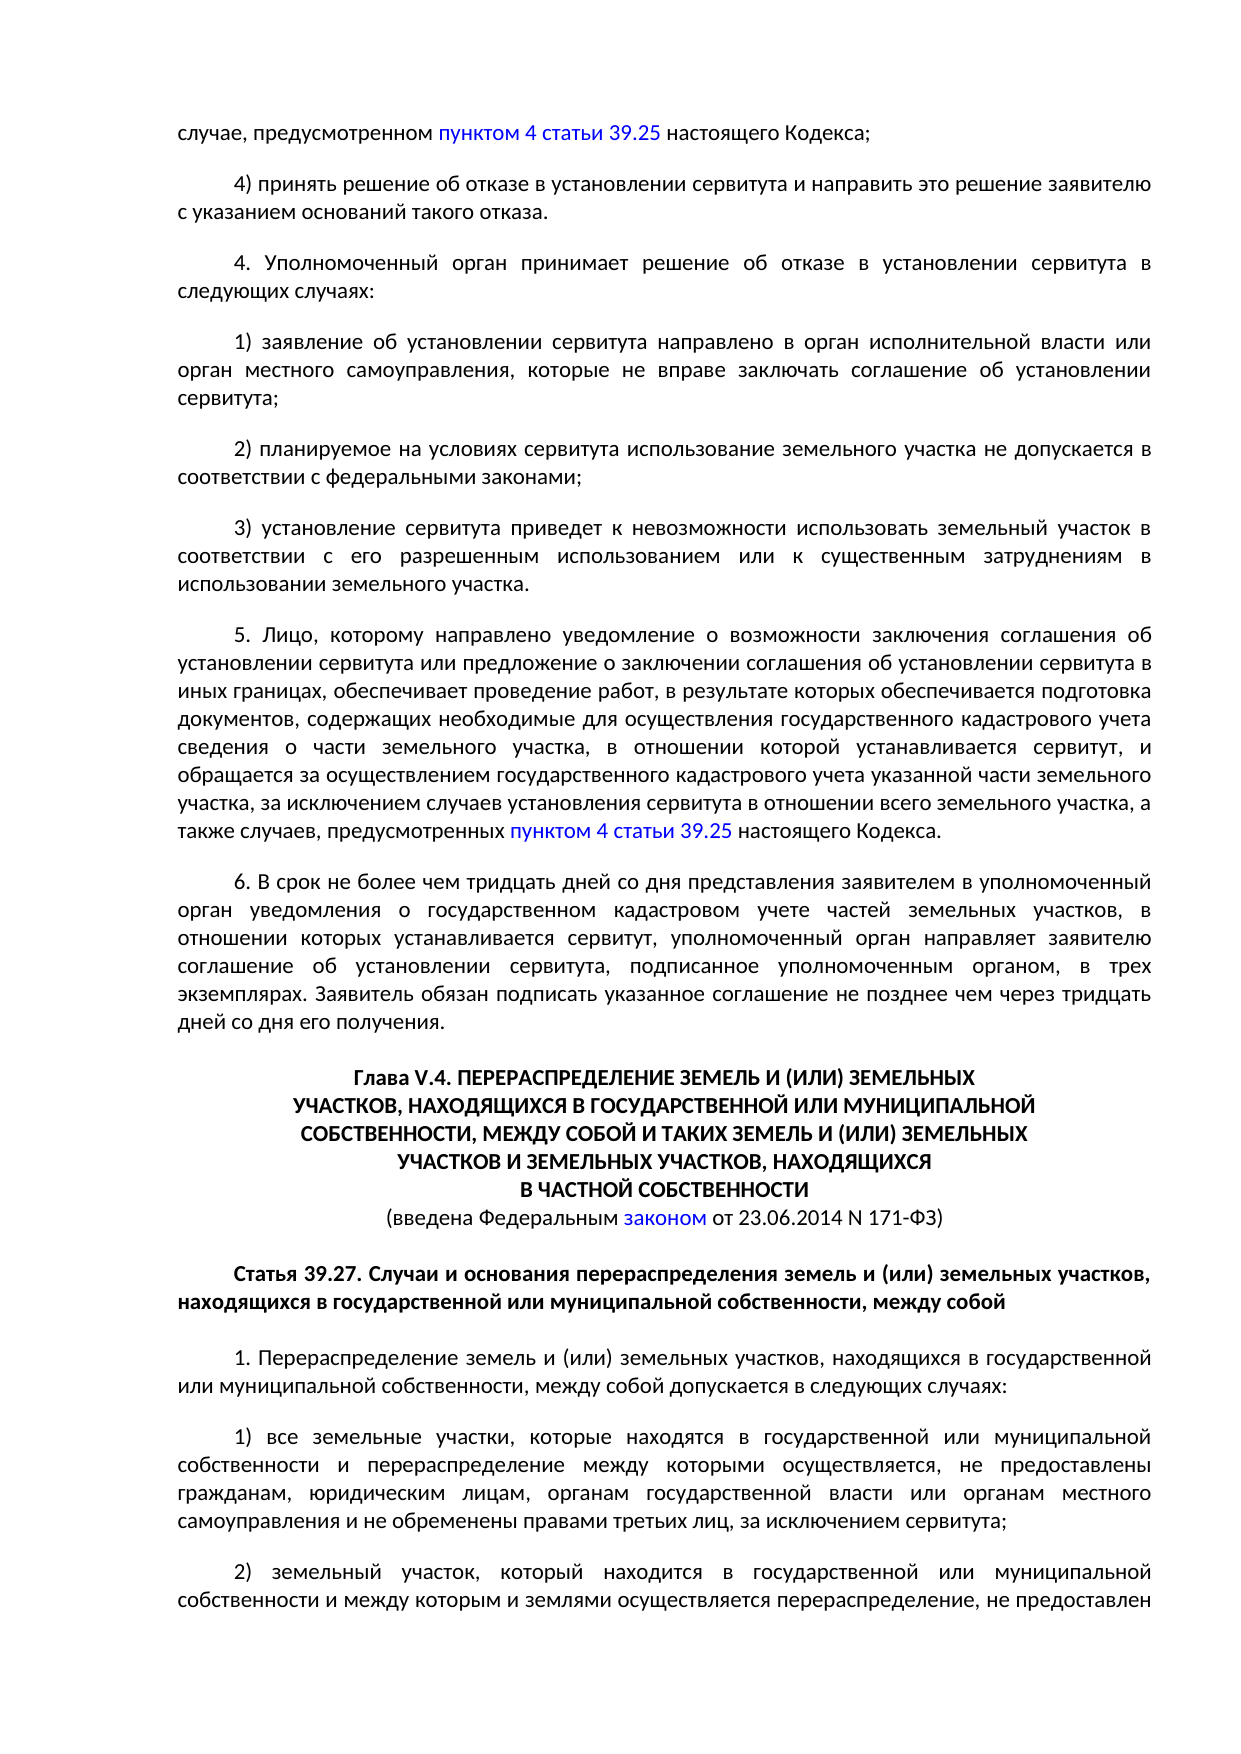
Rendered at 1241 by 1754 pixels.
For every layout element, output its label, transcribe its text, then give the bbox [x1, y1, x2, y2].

title Глава V.4. ПЕРЕРАСПРЕДЕЛЕНИЕ ЗЕМЕЛЬ И (ИЛИ) ЗЕМЕЛЬНЫХ [177, 1063, 1152, 1091]
text 4. Уполномоченный орган принимает решение об отказе в установлении сервитута в следующих случаях: [177, 248, 1152, 304]
title УЧАСТКОВ, НАХОДЯЩИХСЯ В ГОСУДАРСТВЕННОЙ ИЛИ МУНИЦИПАЛЬНОЙ [177, 1091, 1152, 1119]
text 6. В срок не более чем тридцать дней со дня представления заявителем в уполномоченный орган уведомления о государственном кадастровом учете частей земельных участков, в отношении которых устанавливается сервитут, уполномоченный орган направляет заявителю соглашение об установлении сервитута, подписанное уполномоченным органом, в трех экземплярах. Заявитель обязан подписать указанное соглашение не позднее чем через тридцать дней со дня его получения. [177, 867, 1152, 1035]
text 1) все земельные участки, которые находятся в государственной или муниципальной собственности и перераспределение между которыми осуществляется, не предоставлены гражданам, юридическим лицам, органам государственной власти или органам местного самоуправления и не обременены правами третьих лиц, за исключением сервитута; [177, 1422, 1152, 1534]
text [177, 1557, 1152, 1613]
text 3) установление сервитута приведет к невозможности использовать земельный участок в соответствии с его разрешенным использованием или к существенным затруднениям в использовании земельного участка. [177, 513, 1152, 597]
title УЧАСТКОВ И ЗЕМЕЛЬНЫХ УЧАСТКОВ, НАХОДЯЩИХСЯ [177, 1147, 1152, 1175]
text 1. Перераспределение земель и (или) земельных участков, находящихся в государственной или муниципальной собственности, между собой допускается в следующих случаях: [177, 1343, 1152, 1399]
text 4) принять решение об отказе в установлении сервитута и направить это решение заявителю с указанием оснований такого отказа. [177, 169, 1152, 225]
text 1) заявление об установлении сервитута направлено в орган исполнительной власти или орган местного самоуправления, которые не вправе заключать соглашение об установлении сервитута; [177, 327, 1152, 411]
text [177, 118, 1152, 146]
title В ЧАСТНОЙ СОБСТВЕННОСТИ [177, 1175, 1152, 1203]
text 5. Лицо, которому направлено уведомление о возможности заключения соглашения об установлении сервитута или предложение о заключении соглашения об установлении сервитута в иных границах, обеспечивает проведение работ, в результате которых обеспечивается подготовка документов, содержащих необходимые для осуществления государственного кадастрового учета сведения о части земельного участка, в отношении которой устанавливается сервитут, и обращается за осуществлением государственного кадастрового учета указанной части земельного участка, за исключением случаев установления сервитута в отношении всего земельного участка, а также случаев, предусмотренных пунктом 4 статьи 39.25 настоящего Кодекса. [177, 620, 1152, 844]
title Статья 39.27. Случаи и основания перераспределения земель и (или) земельных участков, находящихся в государственной или муниципальной собственности, между собой [177, 1259, 1152, 1315]
title СОБСТВЕННОСТИ, МЕЖДУ СОБОЙ И ТАКИХ ЗЕМЕЛЬ И (ИЛИ) ЗЕМЕЛЬНЫХ [177, 1119, 1152, 1147]
text 2) планируемое на условиях сервитута использование земельного участка не допускается в соответствии с федеральными законами; [177, 434, 1152, 490]
text (введена Федеральным законом от 23.06.2014 N 171-ФЗ) [177, 1203, 1152, 1231]
